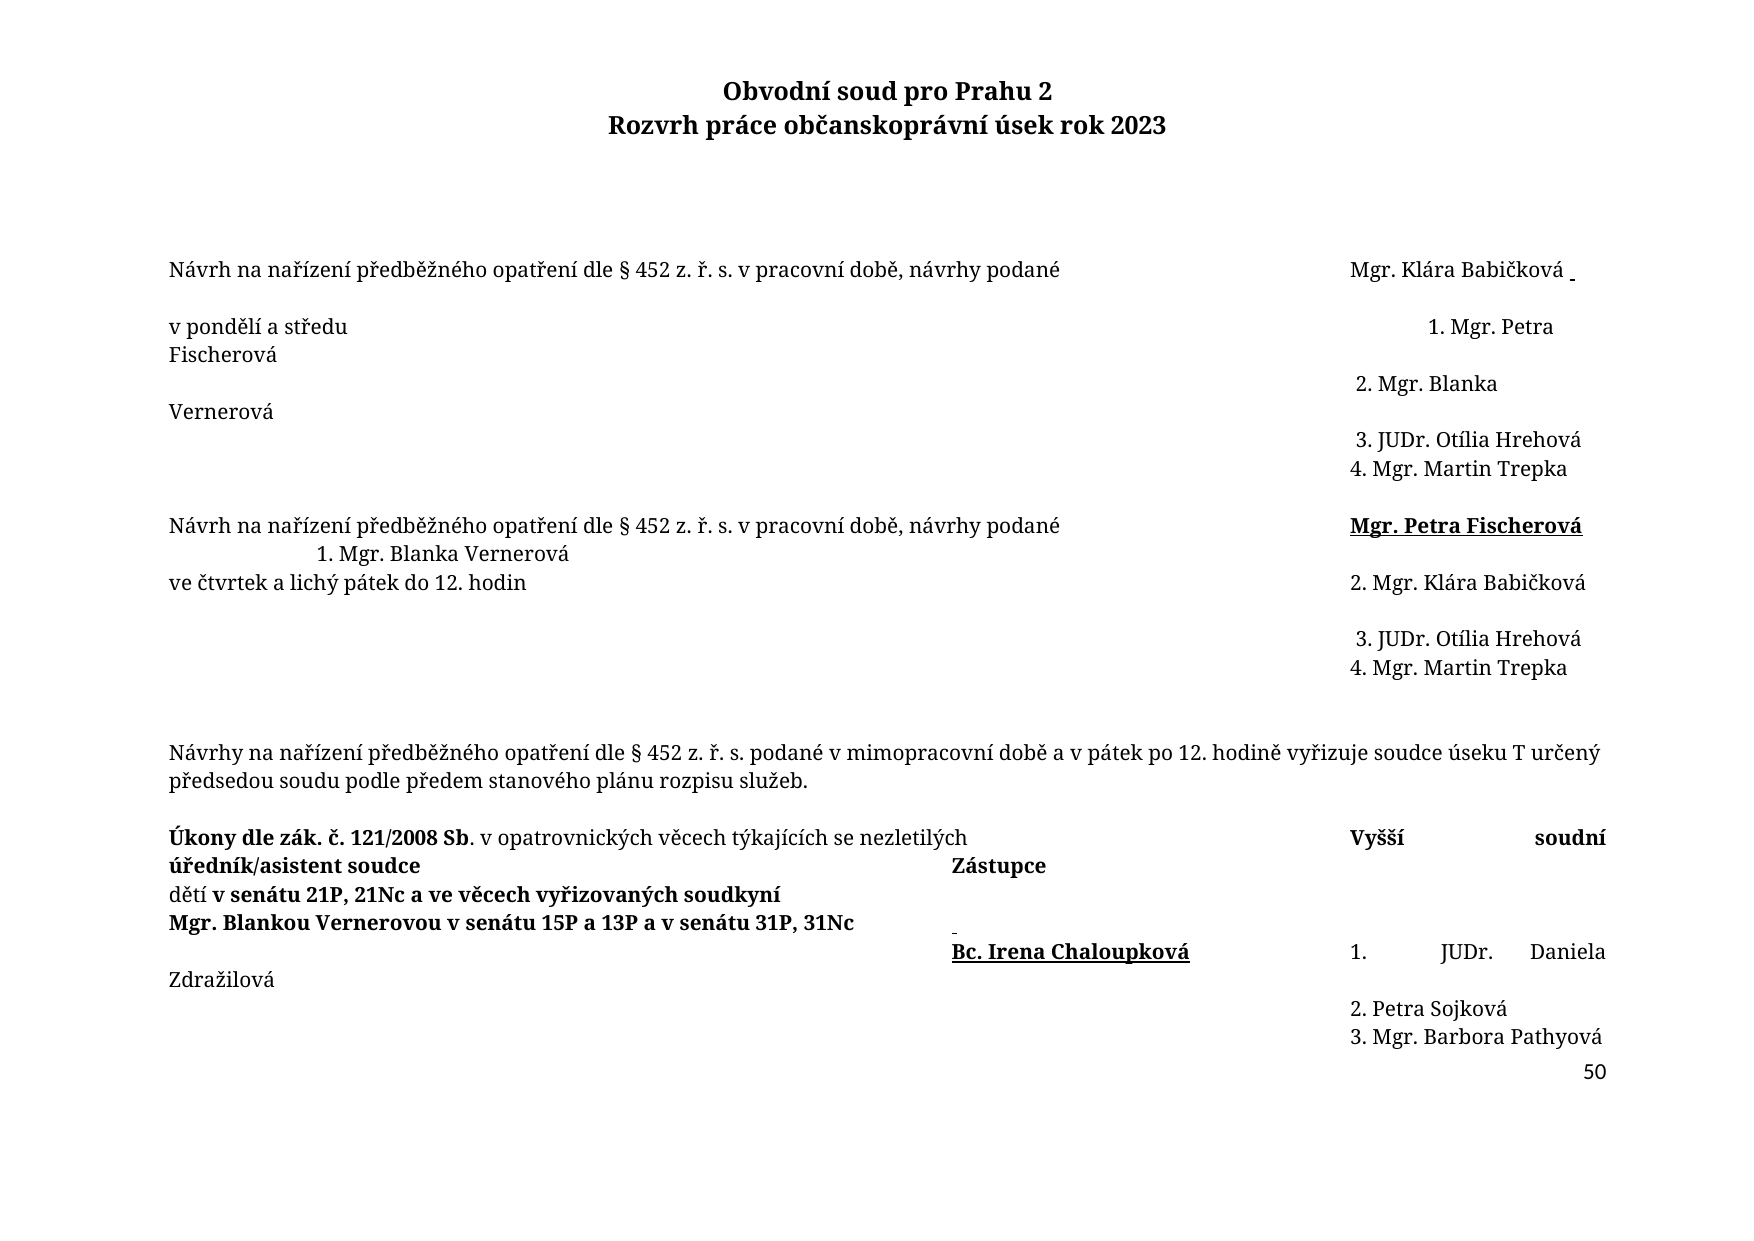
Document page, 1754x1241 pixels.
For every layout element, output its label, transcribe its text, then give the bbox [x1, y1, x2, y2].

text Návrhy na nařízení předběžného opatření dle § 452 z. ř. s. podané v mimopracovní době a v pátek po 12. hodině vyřizuje soudce úseku T určený předsedou soudu podle předem stanového plánu rozpisu služeb. [169, 738, 1606, 795]
text 2. Mgr. Blanka Vernerová [169, 369, 1606, 426]
text 4. Mgr. Martin Trepka [169, 653, 1606, 681]
text dětí v senátu 21P, 21Nc a ve věcech vyřizovaných soudkyní [169, 880, 1606, 908]
text 2. Petra Sojková [169, 994, 1606, 1022]
text Úkony dle zák. č. 121/2008 Sb. v opatrovnických věcech týkajících se nezletilých Vyšší soudní úředník/asistent soudce Zástupce [169, 823, 1606, 880]
text Návrh na nařízení předběžného opatření dle § 452 z. ř. s. v pracovní době, návrhy podané Mgr. Klára Babičková [169, 255, 1606, 312]
text Bc. Irena Chaloupková 1. JUDr. Daniela Zdražilová [169, 937, 1606, 994]
text v pondělí a středu 1. Mgr. Petra Fischerová [169, 312, 1606, 369]
text 3. JUDr. Otília Hrehová [169, 426, 1606, 454]
text 3. Mgr. Barbora Pathyová [169, 1022, 1606, 1051]
text ve čtvrtek a lichý pátek do 12. hodin 2. Mgr. Klára Babičková [169, 568, 1606, 596]
text 3. JUDr. Otília Hrehová [169, 624, 1606, 653]
text Mgr. Blankou Vernerovou v senátu 15P a 13P a v senátu 31P, 31Nc [169, 908, 1606, 937]
text Návrh na nařízení předběžného opatření dle § 452 z. ř. s. v pracovní době, návrhy podané Mgr. Petra Fischerová 1. Mgr. Blanka Vernerová [169, 511, 1606, 568]
text 4. Mgr. Martin Trepka [169, 454, 1606, 482]
